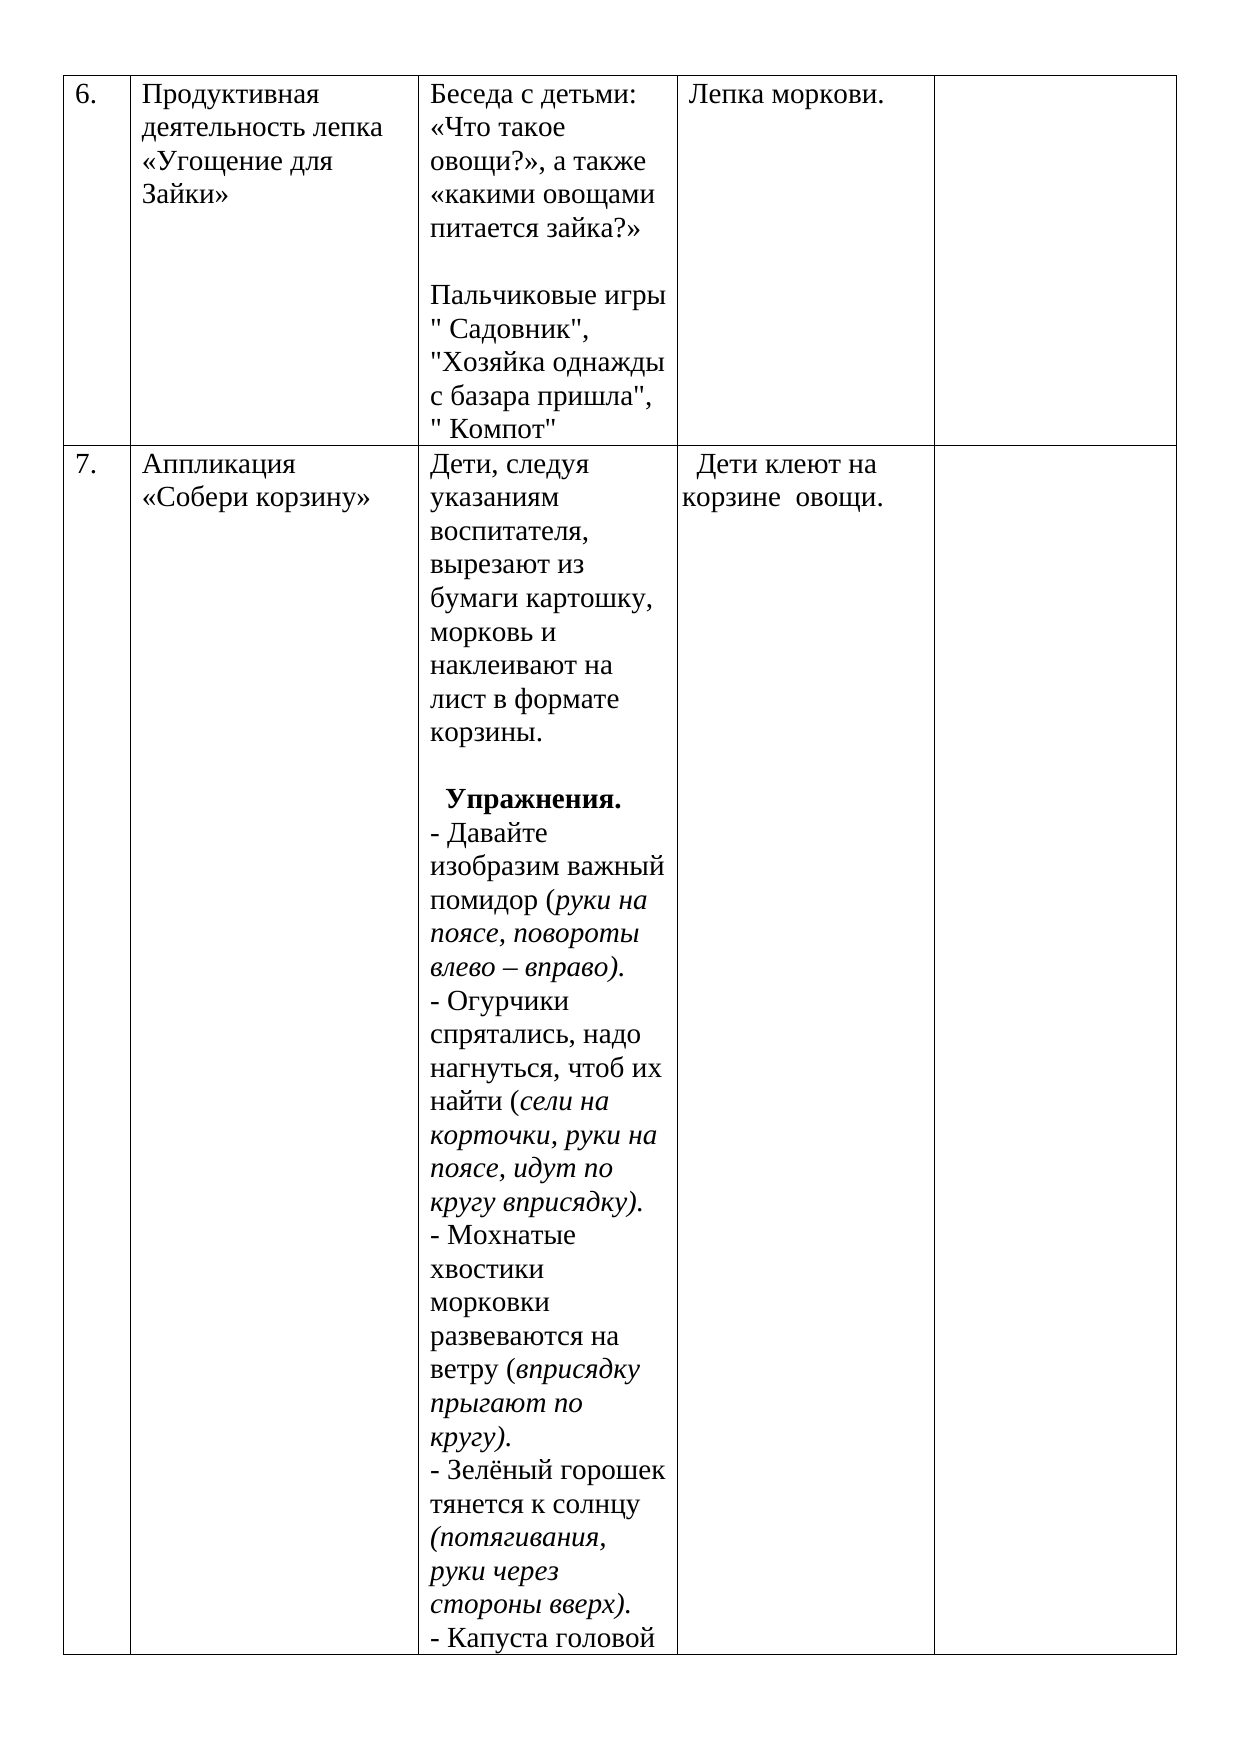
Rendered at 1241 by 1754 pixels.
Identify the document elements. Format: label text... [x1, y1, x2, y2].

table_cell 6. [64, 76, 130, 445]
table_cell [131, 446, 418, 1653]
table_cell Лепка моркови. [678, 76, 934, 445]
table_cell [935, 446, 1176, 1653]
table_cell [935, 76, 1176, 445]
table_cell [678, 446, 934, 1653]
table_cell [419, 446, 677, 1653]
table_cell Продуктивная деятельность лепка «Угощение для Зайки» [131, 76, 418, 445]
table_cell 7. [64, 446, 130, 1653]
table_cell Беседа с детьми: «Что такое овощи?», а также «какими овощами питается зайка?» Пальчиковые игры " Садовник", "Хозяйка однажды с базара пришла", " Компот" [419, 76, 677, 445]
